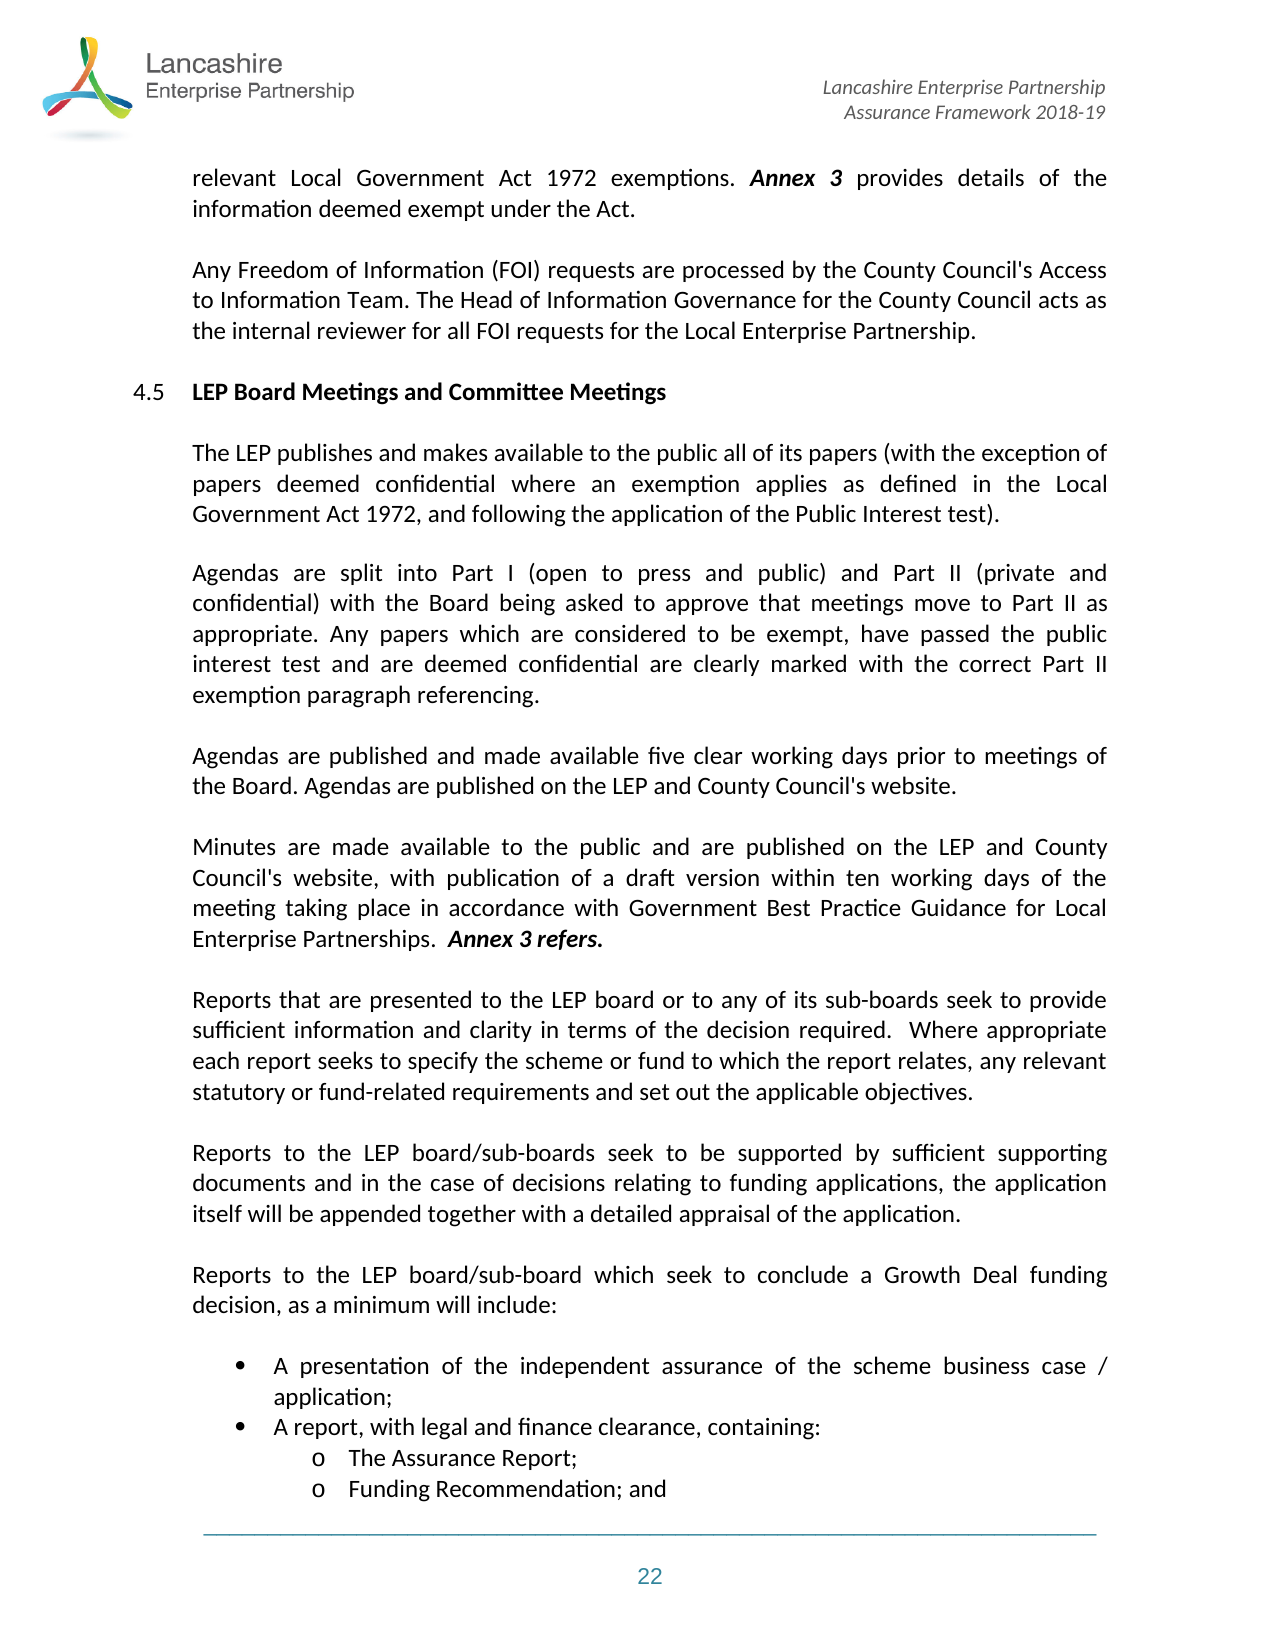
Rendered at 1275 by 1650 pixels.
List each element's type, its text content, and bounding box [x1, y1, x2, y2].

list A report, with legal and finance clearance, containing: [236, 1411, 1107, 1442]
text 4.5 LEP Board Meetings and Committee Meetings [133, 376, 1107, 407]
text Minutes are made available to the public and are published on the LEP and County Council's website, with publication of a draft version within ten working days of the meeting taking place in accordance with Government Best Practice Guidance for Local Enterprise Partnerships. Annex 3 refers. [192, 831, 1107, 953]
text Reports to the LEP board/sub-boards seek to be supported by sufficient supporting documents and in the case of decisions relating to funding applications, the application itself will be appended together with a detailed appraisal of the application. [192, 1137, 1107, 1228]
list A presentation of the independent assurance of the scheme business case / application; [236, 1350, 1107, 1411]
text Agendas are split into Part I (open to press and public) and Part II (private and confidential) with the Board being asked to approve that meetings move to Part II as appropriate. Any papers which are considered to be exempt, have passed the public interest test and are deemed confidential are clearly marked with the correct Part II exemption paragraph referencing. [192, 557, 1107, 709]
picture [39, 28, 367, 151]
text Reports that are presented to the LEP board or to any of its sub-boards seek to provide sufficient information and clarity in terms of the decision required. Where appropriate each report seeks to specify the scheme or fund to which the report relates, any relevant statutory or fund-related requirements and set out the applicable objectives. [192, 984, 1107, 1106]
text The LEP publishes and makes available to the public all of its papers (with the exception of papers deemed confidential where an exemption applies as defined in the Local Government Act 1972, and following the application of the Public Interest test). [192, 437, 1107, 529]
text Any Freedom of Information (FOI) requests are processed by the County Council's Access to Information Team. The Head of Information Governance for the County Council acts as the internal reviewer for all FOI requests for the Local Enterprise Partnership. [192, 254, 1107, 346]
list Funding Recommendation; and [311, 1474, 1107, 1505]
text Agendas are published and made available five clear working days prior to meetings of the Board. Agendas are published on the LEP and County Council's website. [192, 740, 1107, 801]
list The Assurance Report; [311, 1442, 1107, 1474]
text Reports to the LEP board/sub-board which seek to conclude a Growth Deal funding decision, as a minimum will include: [192, 1259, 1107, 1320]
